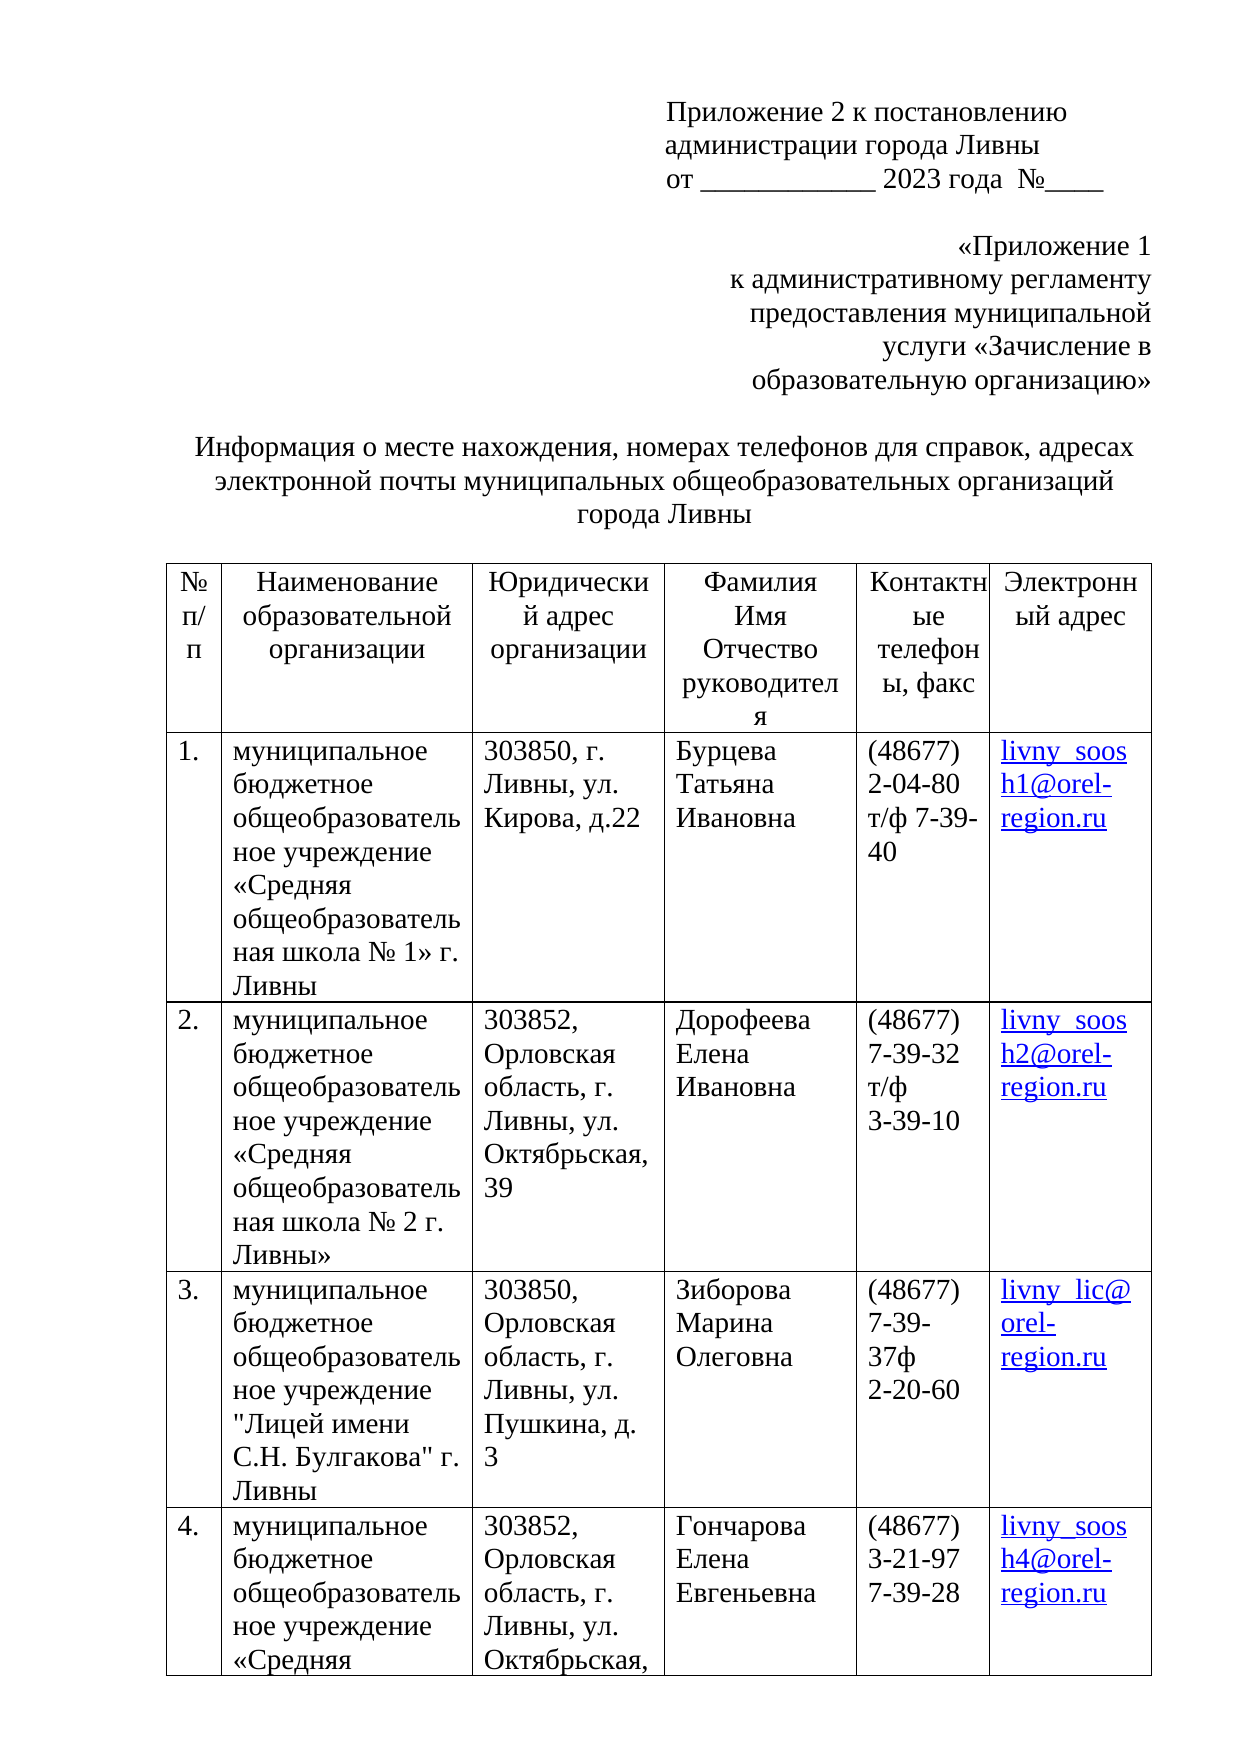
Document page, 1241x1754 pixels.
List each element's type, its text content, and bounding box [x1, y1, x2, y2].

table_cell муниципальное бюджетное общеобразовательное учреждение «Средняя общеобразовательная школа № 1» г. Ливны [222, 733, 472, 1001]
table_cell livny_soosh2@orel-region.ru [990, 1003, 1151, 1271]
table_cell муниципальное бюджетное общеобразовательное учреждение "Лицей имени С.Н. Булгакова" г. Ливны [222, 1272, 472, 1507]
table_header Юридический адрес организации [473, 564, 664, 732]
table_cell . Ливны, ул. Кирова, д.22 [473, 733, 664, 1001]
table_cell livny_soosh1@orel-region.ru [990, 733, 1151, 1001]
text «Приложение 1 [177, 228, 1152, 261]
table_cell (48677) 7-39-37ф 2-20-60 [857, 1272, 989, 1507]
table_header Контактные телефоны, факс [857, 564, 989, 732]
text к административному регламенту [702, 261, 1152, 295]
text от ____________ 2023 года №____ [177, 161, 1152, 194]
table_cell 1. [167, 733, 221, 1001]
text Информация о месте нахождения, номерах телефонов для справок, адресах электронной почты муниципальных общеобразовательных организаций города Ливны [177, 429, 1152, 530]
table_header Наименование образовательной организации [222, 564, 472, 732]
table_cell Бурцева Татьяна Ивановна [665, 733, 856, 1001]
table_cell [990, 1508, 1151, 1675]
table_cell 4. [167, 1508, 221, 1675]
table_cell (48677) 7-39-32 т/ф 3-39-10 [857, 1003, 989, 1271]
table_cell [222, 1508, 472, 1675]
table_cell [473, 1508, 664, 1675]
text услуги «Зачисление в образовательную организацию» [702, 328, 1152, 396]
table_header Электронный адрес [990, 564, 1151, 732]
table_cell (48677) 2-04-80 т/ф 7-39-40 [857, 733, 989, 1001]
table_cell Дорофеева Елена Ивановна [665, 1003, 856, 1271]
table_header Фамилия Имя Отчество руководителя [665, 564, 856, 732]
table_cell 3. [167, 1272, 221, 1507]
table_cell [857, 1508, 989, 1675]
text Приложение 2 к постановлению [177, 94, 1152, 127]
text предоставления муниципальной [702, 295, 1152, 328]
table_cell Зиборова Марина Олеговна [665, 1272, 856, 1507]
table_cell муниципальное бюджетное общеобразовательное учреждение «Средняя общеобразовательная школа № . Ливны» [222, 1003, 472, 1271]
text администрации города Ливны [664, 127, 1152, 161]
table_cell 303852, Орловская область, г. Ливны, ул. Октябрьская, 39 [473, 1003, 664, 1271]
table_cell 303850, Орловская область, г. Ливны, ул. Пушкина, д. 3 [473, 1272, 664, 1507]
table_cell livny_lic@orel-region.ru [990, 1272, 1151, 1507]
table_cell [665, 1508, 856, 1675]
table_header № п/п [167, 564, 221, 732]
table_cell 2. [167, 1003, 221, 1271]
